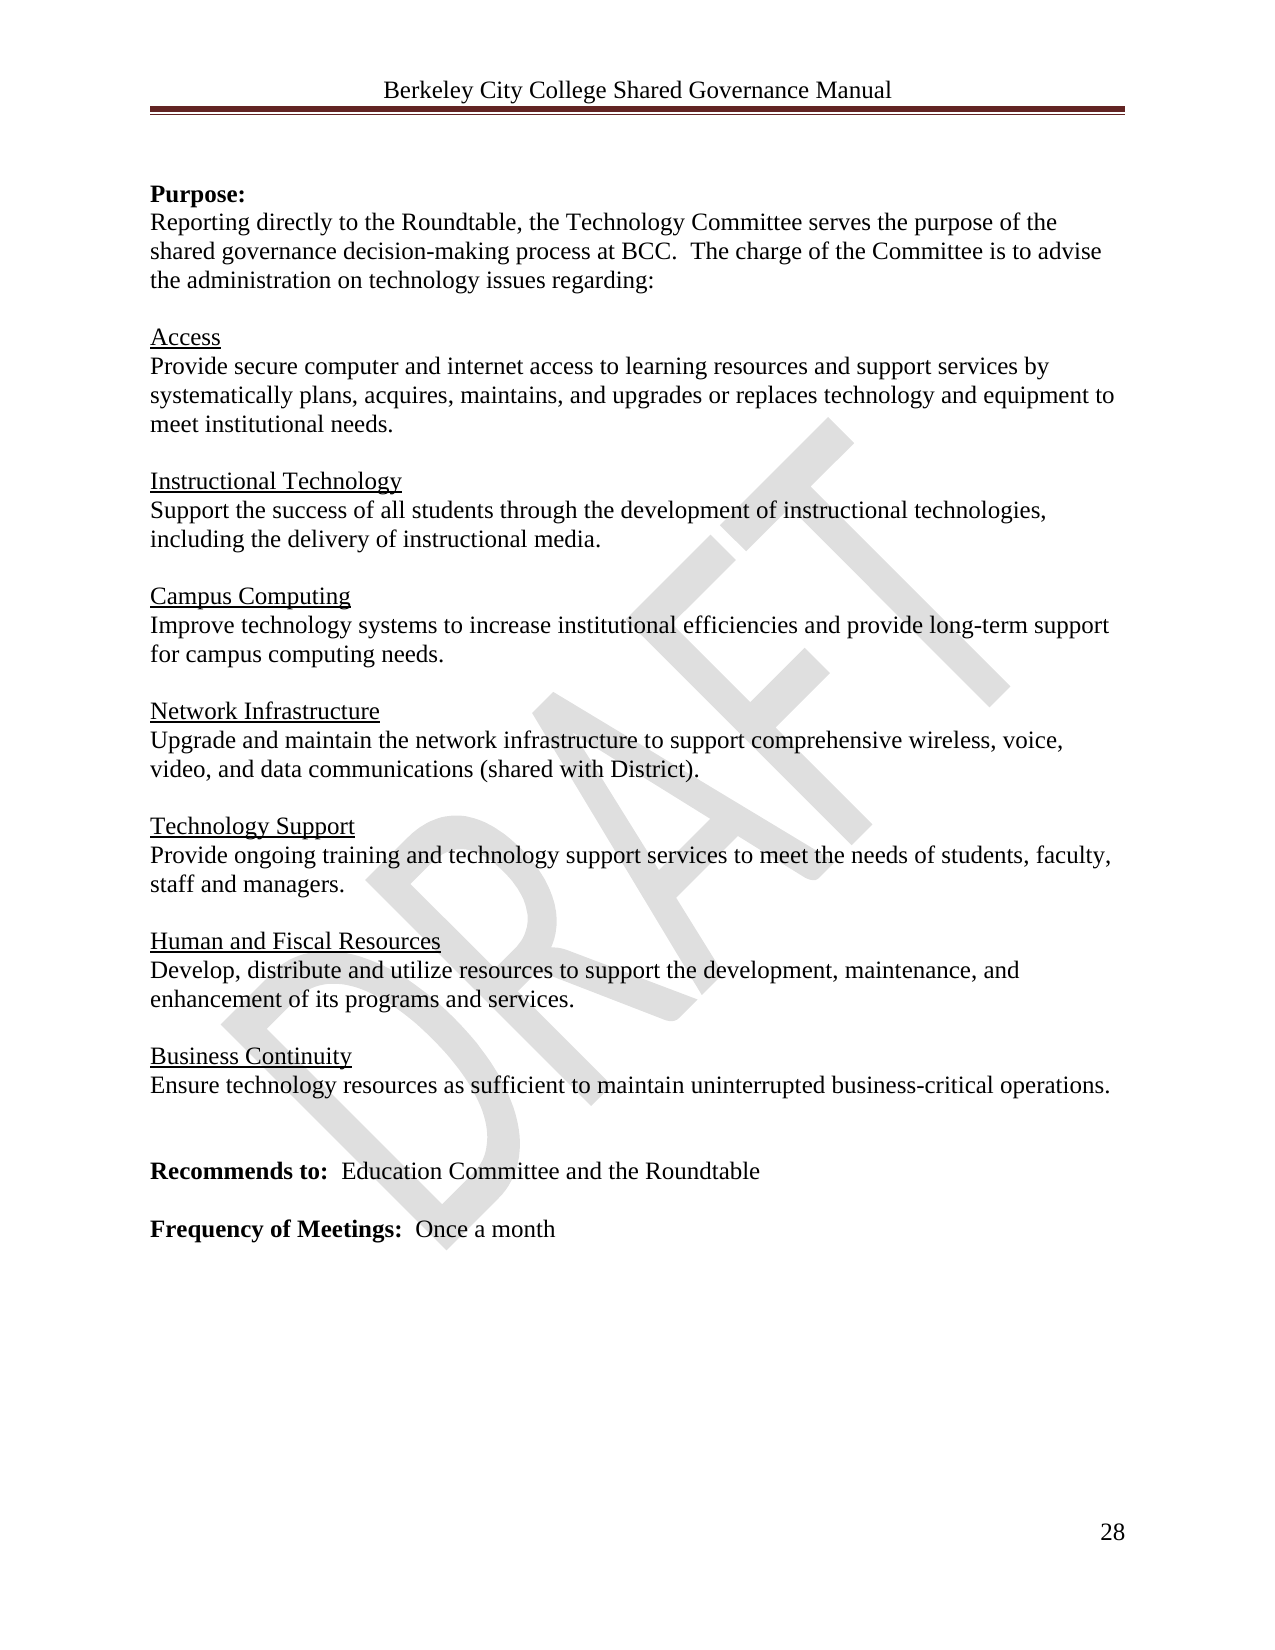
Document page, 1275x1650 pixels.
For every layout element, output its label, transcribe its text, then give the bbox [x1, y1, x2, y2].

text Provide secure computer and internet access to learning resources and support services by systematically plans, acquires, maintains, and upgrades or replaces technology and equipment to meet institutional needs. [150, 351, 1125, 437]
text Frequency of Meetings: Once a month [150, 1214, 1125, 1242]
text Provide ongoing training and technology support services to meet the needs of students, faculty, staff and managers. [150, 840, 1125, 897]
text Ensure technology resources as sufficient to maintain uninterrupted business-critical operations. [150, 1070, 1125, 1099]
text Campus Computing [150, 581, 1125, 610]
text Business Continuity [150, 1041, 1125, 1070]
text Upgrade and maintain the network infrastructure to support comprehensive wireless, voice, video, and data communications (shared with District). [150, 725, 1125, 782]
text Instructional Technology [150, 466, 1125, 495]
text Recommends to: Education Committee and the Roundtable [150, 1156, 1125, 1185]
text Access [150, 322, 1125, 351]
text Technology Support [150, 811, 1125, 840]
text Reporting directly to the Roundtable, the Technology Committee serves the purpose of the shared governance decision-making process at BCC. The charge of the Committee is to advise the administration on technology issues regarding: [150, 207, 1125, 294]
text Support the success of all students through the development of instructional technologies, including the delivery of instructional media. [150, 495, 1125, 552]
text Develop, distribute and utilize resources to support the development, maintenance, and enhancement of its programs and services. [150, 955, 1125, 1012]
text Network Infrastructure [150, 696, 1125, 725]
text Improve technology systems to increase institutional efficiencies and provide long-term support for campus computing needs. [150, 610, 1125, 667]
text Human and Fiscal Resources [150, 926, 1125, 955]
text Purpose: [150, 179, 1125, 207]
